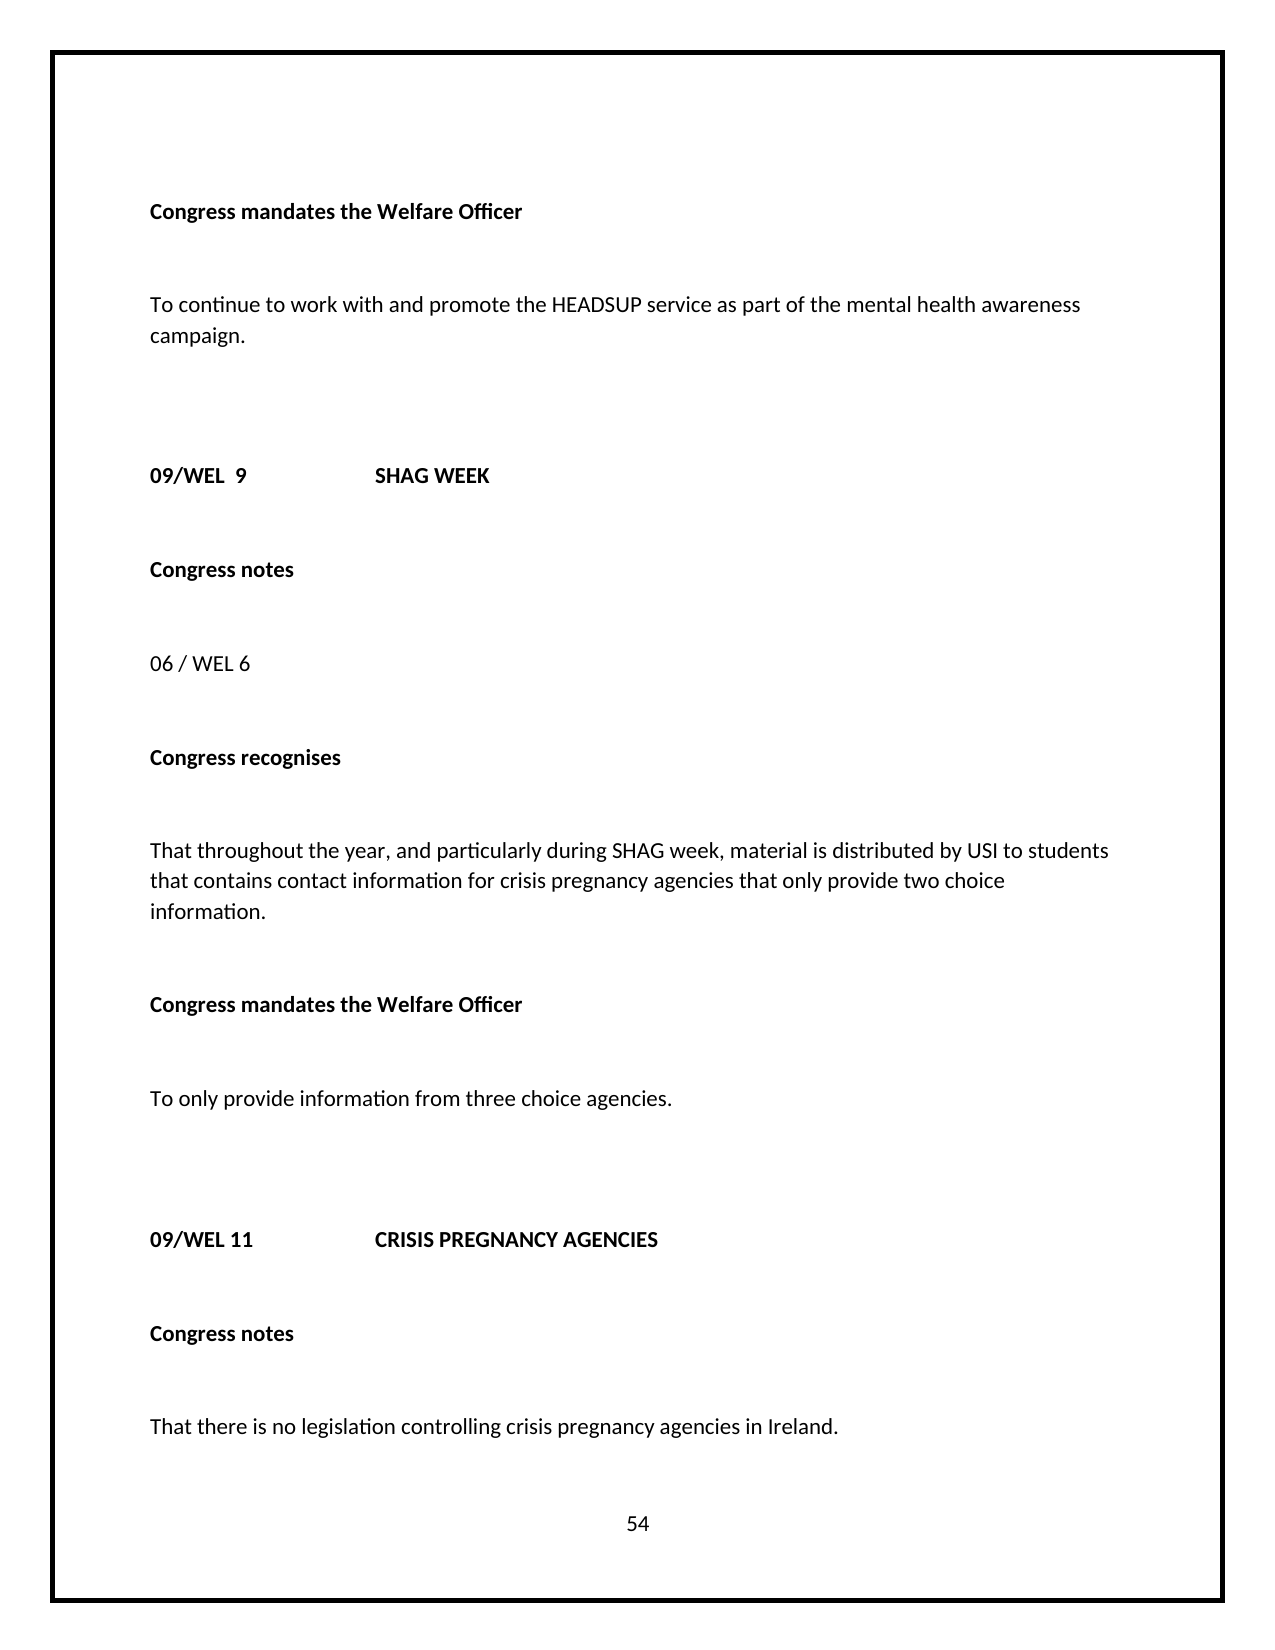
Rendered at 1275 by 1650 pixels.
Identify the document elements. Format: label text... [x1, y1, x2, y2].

text To only provide information from three choice agencies. [150, 1084, 1125, 1112]
text 09/WEL 11 CRISIS PREGNANCY AGENCIES [150, 1225, 1125, 1253]
text Congress mandates the Welfare Officer [150, 197, 1125, 225]
text To continue to work with and promote the HEADSUP service as part of the mental health awareness campaign. [150, 291, 1125, 349]
text Congress recognises [150, 743, 1125, 771]
text Congress notes [150, 555, 1125, 583]
text That there is no legislation controlling crisis pregnancy agencies in . [150, 1412, 1125, 1441]
text Congress notes [150, 1319, 1125, 1347]
text Congress mandates the Welfare Officer [150, 991, 1125, 1019]
text That throughout the year, and particularly during SHAG week, material is distributed by USI to students that contains contact information for crisis pregnancy agencies that only provide two choice information. [150, 836, 1125, 925]
text 06 / WEL 6 [150, 649, 1125, 677]
text 09/WEL 9 SHAG WEEK [150, 461, 1125, 489]
